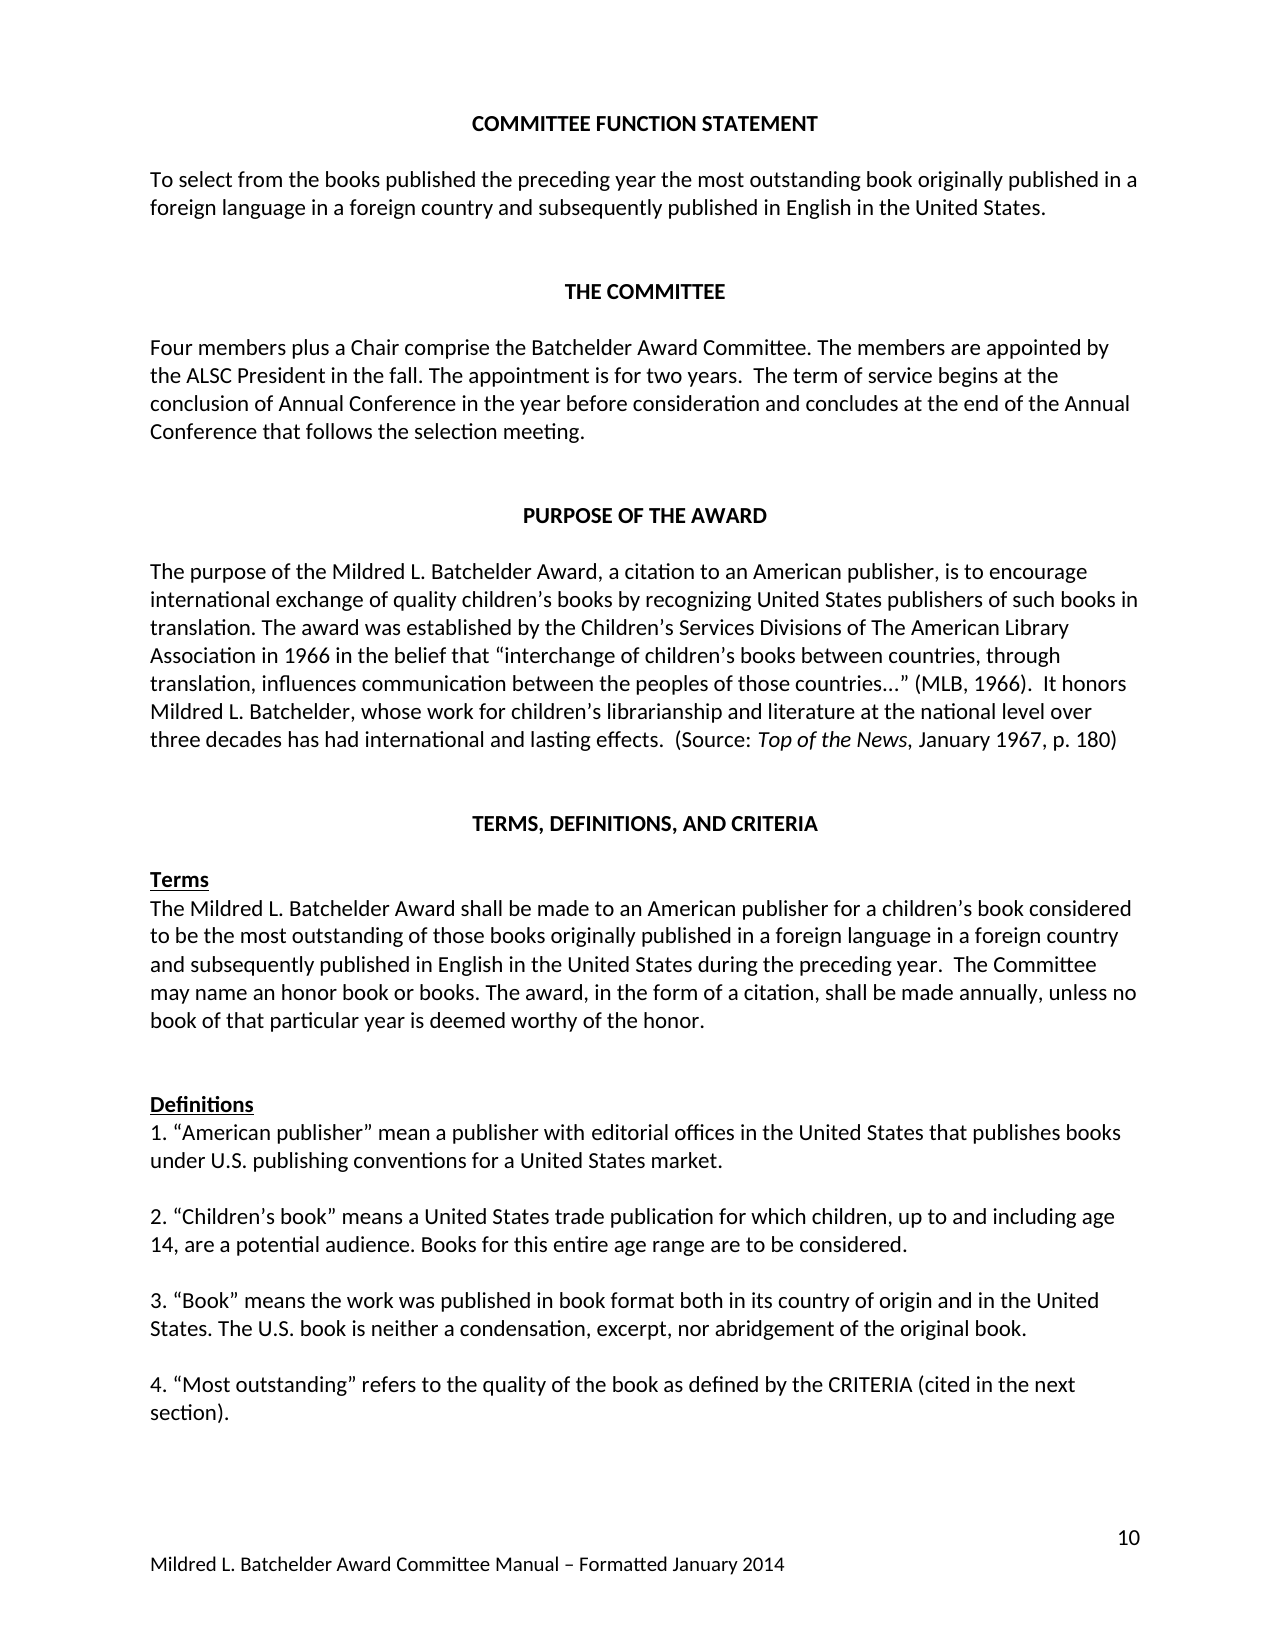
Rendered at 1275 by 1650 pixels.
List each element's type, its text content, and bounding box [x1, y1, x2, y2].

text 2. “Children’s book” means a United States trade publication for which children, up to and including age 14, are a potential audience. Books for this entire age range are to be considered. [150, 1202, 1140, 1258]
text 4. “Most outstanding” refers to the quality of the book as defined by the CRITERIA (cited in the next section). [150, 1370, 1140, 1426]
text Four members plus a Chair comprise the Batchelder Award Committee. The members are appointed by the ALSC President in the fall. The appointment is for two years. The term of service begins at the conclusion of Annual Conference in the year before consideration and concludes at the end of the Annual Conference that follows the selection meeting. [150, 333, 1140, 445]
text The purpose of the Mildred L. Batchelder Award, a citation to an American publisher, is to encourage international exchange of quality children’s books by recognizing United States publishers of such books in translation. The award was established by the Children’s Services Divisions of The American Library Association in 1966 in the belief that “interchange of children’s books between countries, through translation, influences communication between the peoples of those countries...” (MLB, 1966). It honors Mildred L. Batchelder, whose work for children’s librarianship and literature at the national level over three decades has had international and lasting effects. (Source: Top of the News, January 1967, p. 180) [150, 557, 1140, 753]
text Terms [150, 866, 1140, 894]
text Purpose of the Award [150, 501, 1140, 529]
text The Mildred L. Batchelder Award shall be made to an American publisher for a children’s book considered to be the most outstanding of those books originally published in a foreign language in a foreign country and subsequently published in English in the United States during the preceding year. The Committee may name an honor book or books. The award, in the form of a citation, shall be made annually, unless no book of that particular year is deemed worthy of the honor. [150, 894, 1140, 1034]
text The Committee [150, 277, 1140, 305]
text Terms, Definitions, and Criteria [150, 809, 1140, 838]
text 1. “American publisher” mean a publisher with editorial offices in the United States that publishes books under U.S. publishing conventions for a United States market. [150, 1118, 1140, 1174]
text Committee Function Statement [150, 109, 1140, 137]
text To select from the books published the preceding year the most outstanding book originally published in a foreign language in a foreign country and subsequently published in English in the United States. [150, 165, 1140, 221]
text 3. “Book” means the work was published in book format both in its country of origin and in the United States. The U.S. book is neither a condensation, excerpt, nor abridgement of the original book. [150, 1286, 1140, 1342]
text Definitions [150, 1090, 1140, 1118]
